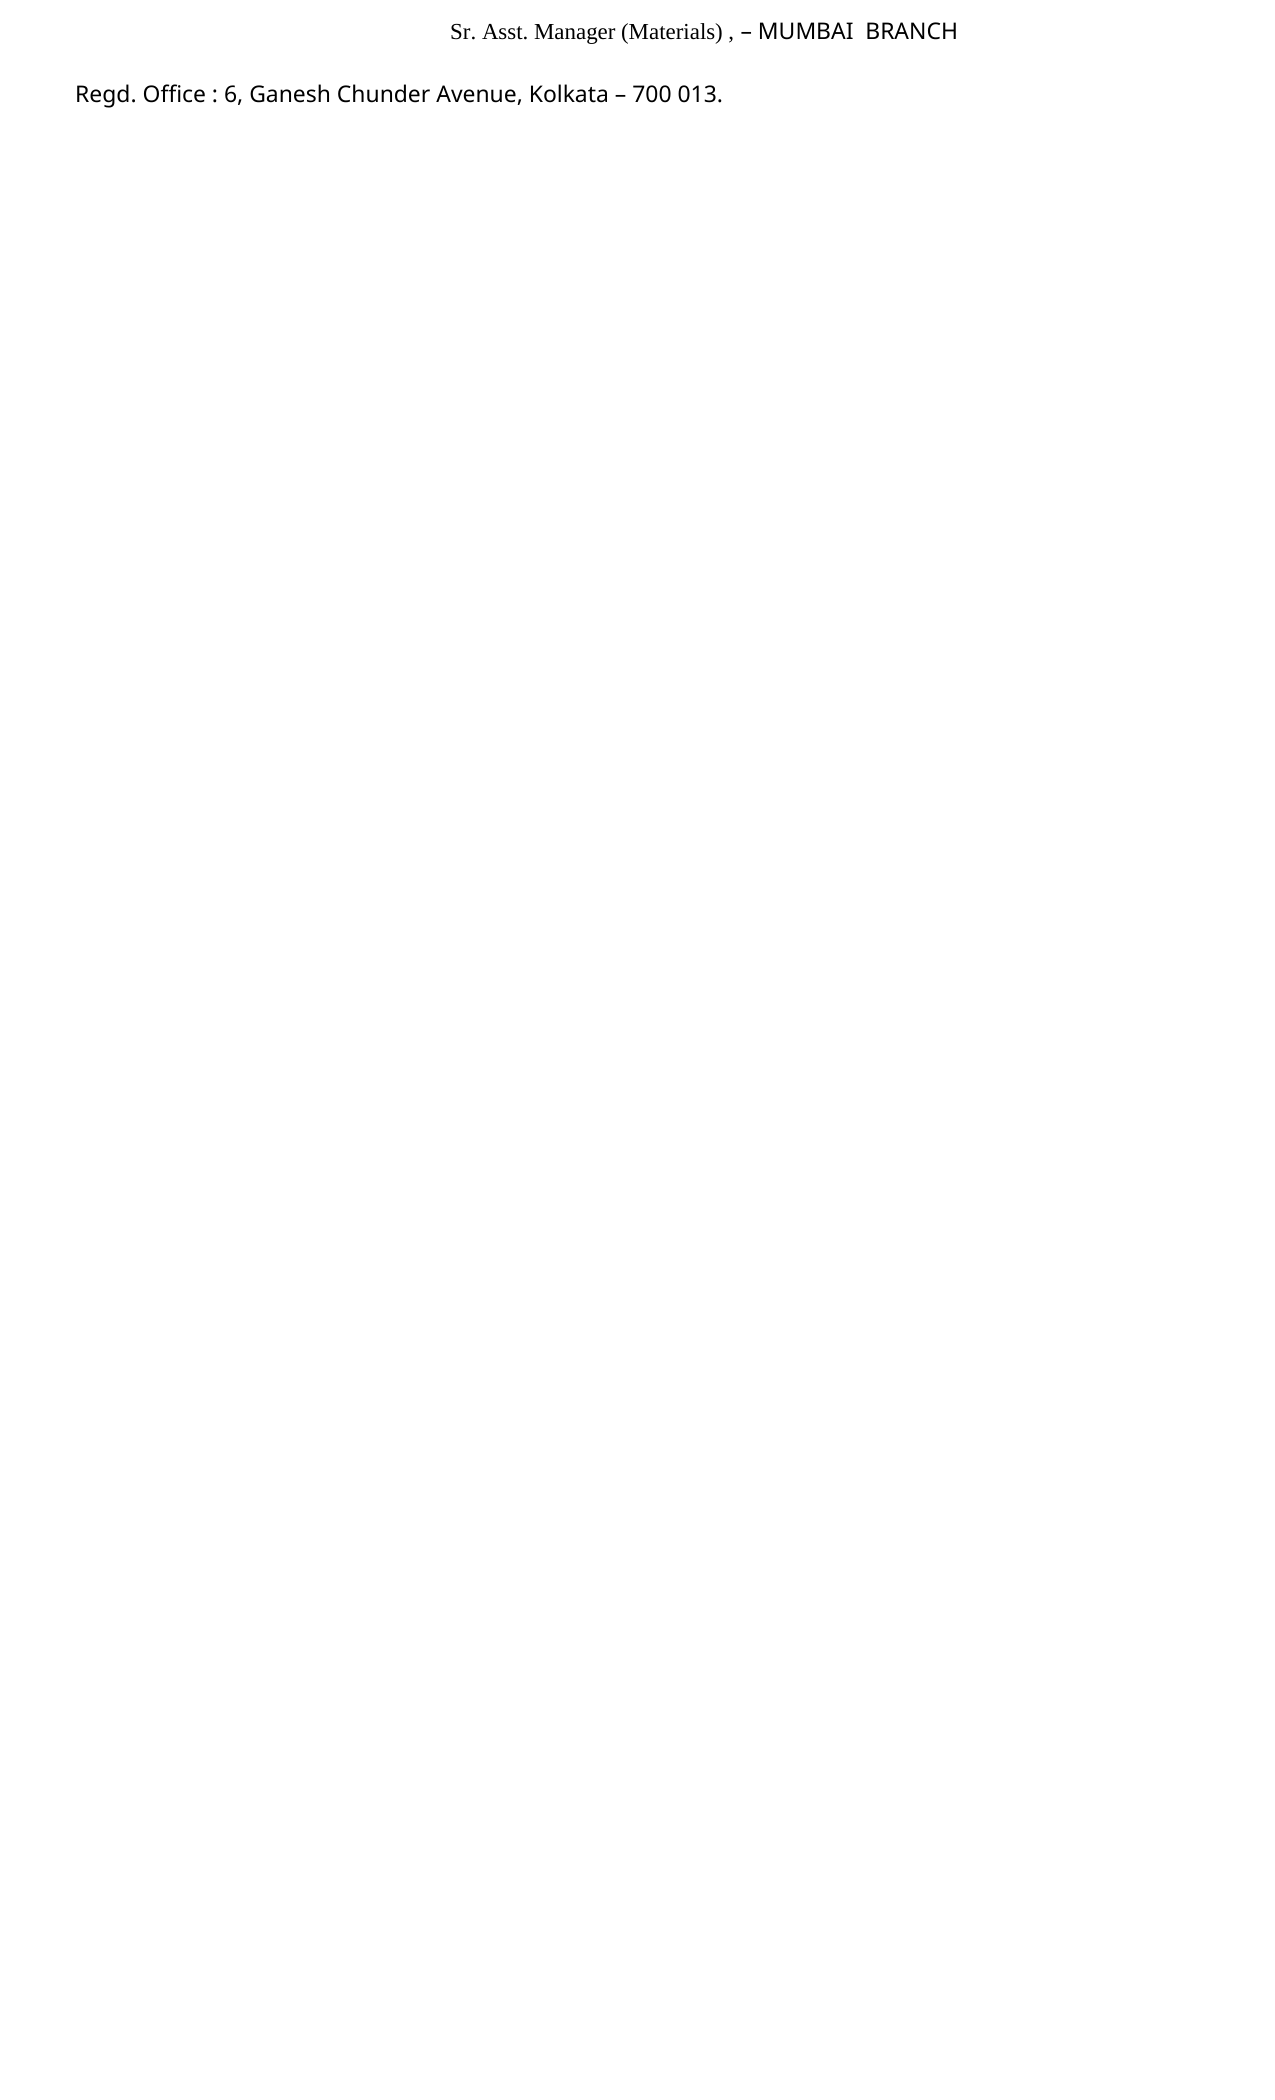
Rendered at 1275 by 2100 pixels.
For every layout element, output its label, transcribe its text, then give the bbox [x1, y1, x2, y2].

text Sr. Asst. Manager (Materials) , – MUMBAI BRANCH [112, 15, 1170, 46]
text Regd. Office : 6, , Kolkata – 700 013. [75, 77, 1170, 109]
